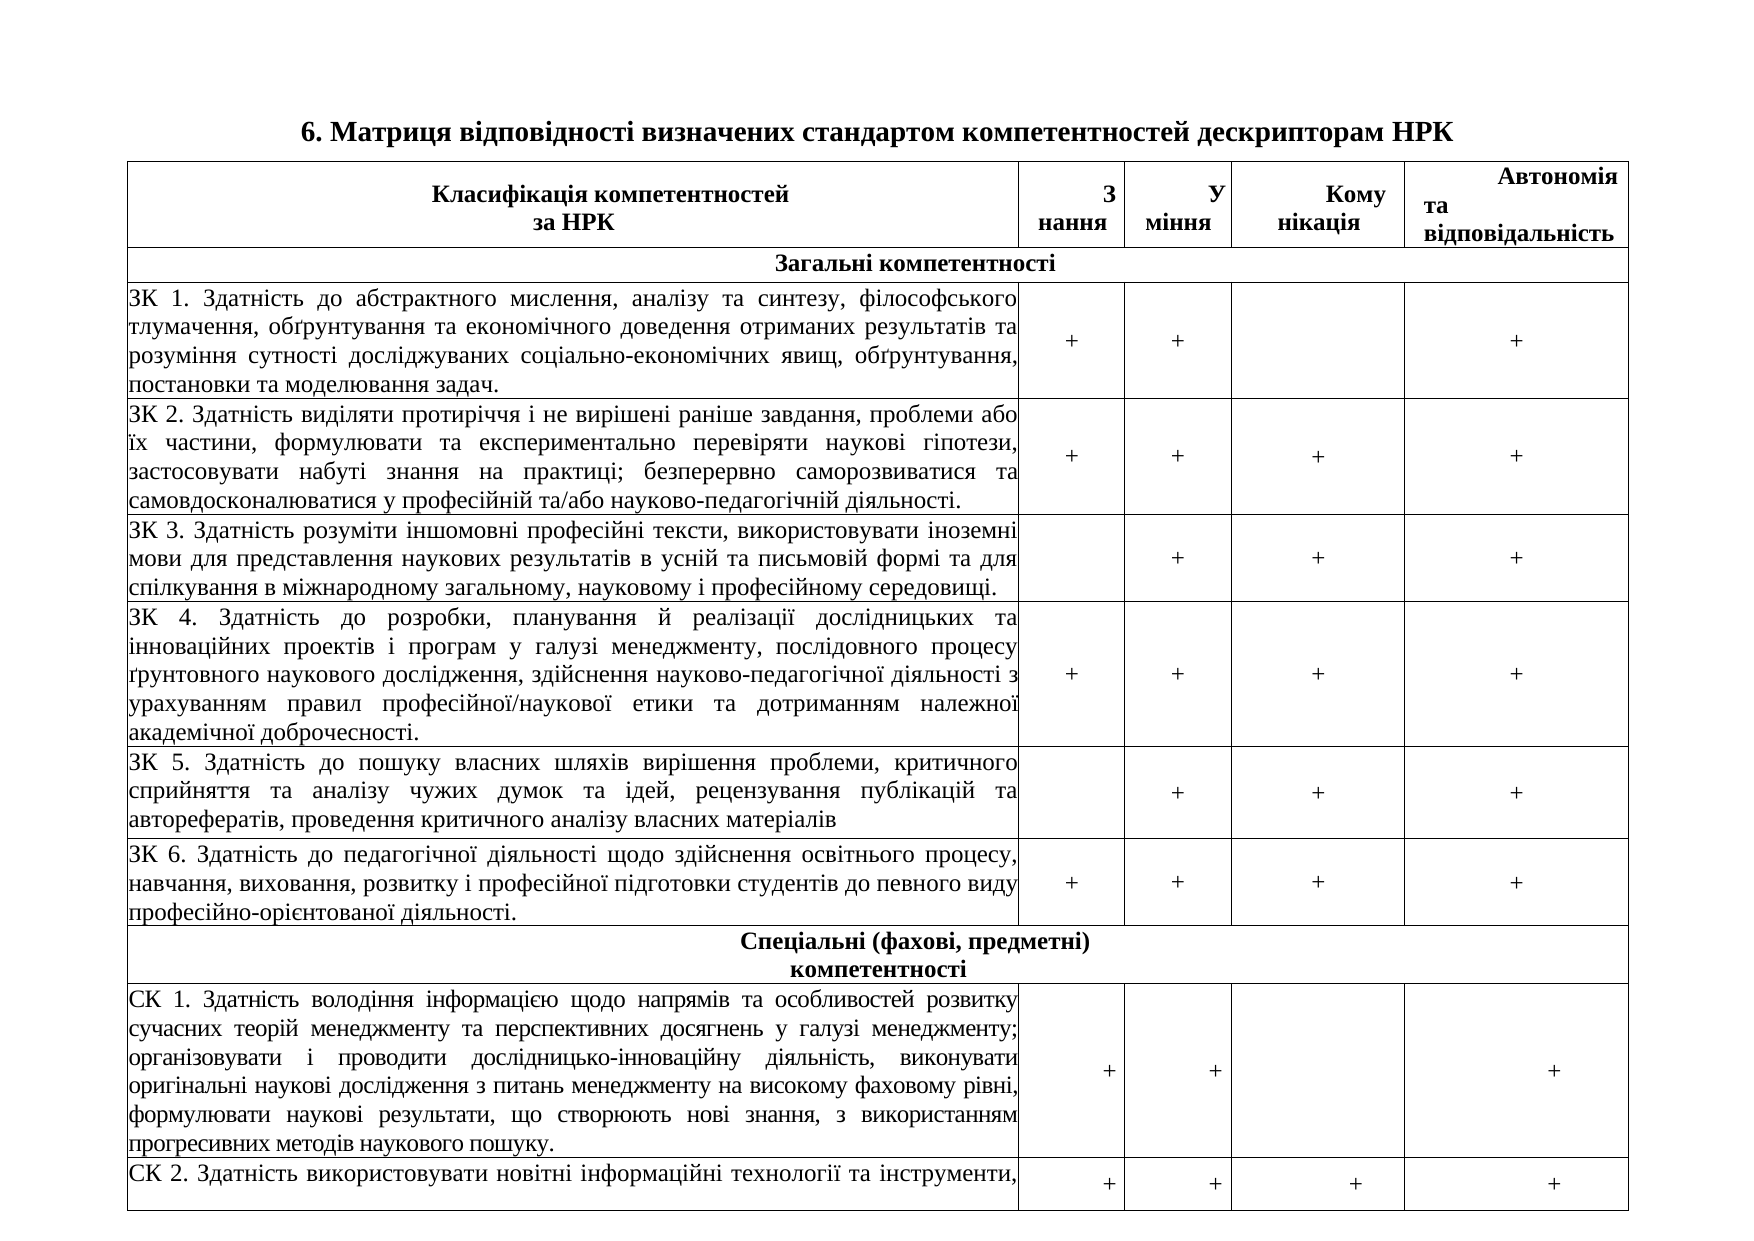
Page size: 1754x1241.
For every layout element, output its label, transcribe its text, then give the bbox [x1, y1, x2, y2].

table_header Класифікація компетентностей за НРК [128, 162, 1018, 247]
table_cell + [1232, 515, 1404, 601]
table_cell + [1125, 283, 1231, 398]
table_cell + [1125, 747, 1231, 838]
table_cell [128, 1158, 1018, 1210]
table_cell [1019, 515, 1124, 601]
table_cell + [1232, 839, 1404, 925]
table_cell ЗК 6. Здатність до педагогічної діяльності щодо здійснення освітнього процесу, навчання, виховання, розвитку і професійної підготовки студентів до певного виду професійно-орієнтованої діяльності. [128, 839, 1018, 925]
table_cell + [1405, 839, 1628, 925]
table_cell + [1232, 1158, 1404, 1210]
table_cell + [1125, 602, 1231, 746]
table_cell + [1232, 602, 1404, 746]
table_cell + [1405, 283, 1628, 398]
table_header Знання [1019, 162, 1124, 247]
table_cell [1232, 283, 1404, 398]
table_header Автономія та відповідальність [1405, 162, 1628, 247]
table_cell + [1019, 602, 1124, 746]
list 6. Матриця відповідності визначених стандартом компетентностей дескрипторам НРК [114, 114, 1639, 148]
table_cell [1019, 747, 1124, 838]
table_cell + [1125, 1158, 1231, 1210]
table_cell + [1019, 399, 1124, 514]
table_cell + [1232, 747, 1404, 838]
table_cell + [1405, 984, 1628, 1157]
table_cell + [1019, 283, 1124, 398]
table_cell [1232, 984, 1404, 1157]
table_cell Загальні компетентності [128, 248, 1628, 282]
table_cell ЗК 5. Здатність до пошуку власних шляхів вирішення проблеми, критичного сприйняття та аналізу чужих думок та ідей, рецензування публікацій та авторефератів, проведення критичного аналізу власних матеріалів [128, 747, 1018, 838]
table_cell + [1232, 399, 1404, 514]
table_cell Спеціальні (фахові, предметні) компетентності [128, 926, 1628, 983]
table_cell + [1405, 1158, 1628, 1210]
table_cell ЗК 2. Здатність виділяти протиріччя і не вирішені раніше завдання, проблеми або їх частини, формулювати та експериментально перевіряти наукові гіпотези, застосовувати набуті знання на практиці; безперервно саморозвиватися та самовдосконалюватися у професійній та/або науково-педагогічній діяльності. [128, 399, 1018, 514]
table_cell ЗК 3. Здатність розуміти іншомовні професійні тексти, використовувати іноземні мови для представлення наукових результатів в усній та письмовій формі та для спілкування в міжнародному загальному, науковому і професійному середовищі. [128, 515, 1018, 601]
table_cell + [1019, 839, 1124, 925]
table_cell + [1019, 984, 1124, 1157]
table_cell СК 1. Здатність володіння інформацією щодо напрямів та особливостей розвитку сучасних теорій менеджменту та перспективних досягнень у галузі менеджменту; організовувати і проводити дослідницько-інноваційну діяльність, виконувати оригінальні наукові дослідження з питань менеджменту на високому фаховому рівні, формулювати наукові результати, що створюють нові знання, з використанням прогресивних методів наукового пошуку. [128, 984, 1018, 1157]
table_cell + [1125, 984, 1231, 1157]
table_cell + [1405, 602, 1628, 746]
table_cell + [1125, 399, 1231, 514]
table_cell ЗК 1. Здатність до абстрактного мислення, аналізу та синтезу, філософського тлумачення, обґрунтування та економічного доведення отриманих результатів та розуміння сутності досліджуваних соціально-економічних явищ, обґрунтування, постановки та моделювання задач. [128, 283, 1018, 398]
table_header Комунікація [1232, 162, 1404, 247]
table_cell + [1019, 1158, 1124, 1210]
table_cell + [1125, 839, 1231, 925]
table_cell + [1405, 515, 1628, 601]
table_cell + [1405, 747, 1628, 838]
table_cell + [1405, 399, 1628, 514]
table_cell + [1125, 515, 1231, 601]
table_header Уміння [1125, 162, 1231, 247]
table_cell ЗК 4. Здатність до розробки, планування й реалізації дослідницьких та інноваційних проектів і програм у галузі менеджменту, послідовного процесу ґрунтовного наукового дослідження, здійснення науково-педагогічної діяльності з урахуванням правил професійної/наукової етики та дотриманням належної академічної доброчесності. [128, 602, 1018, 746]
